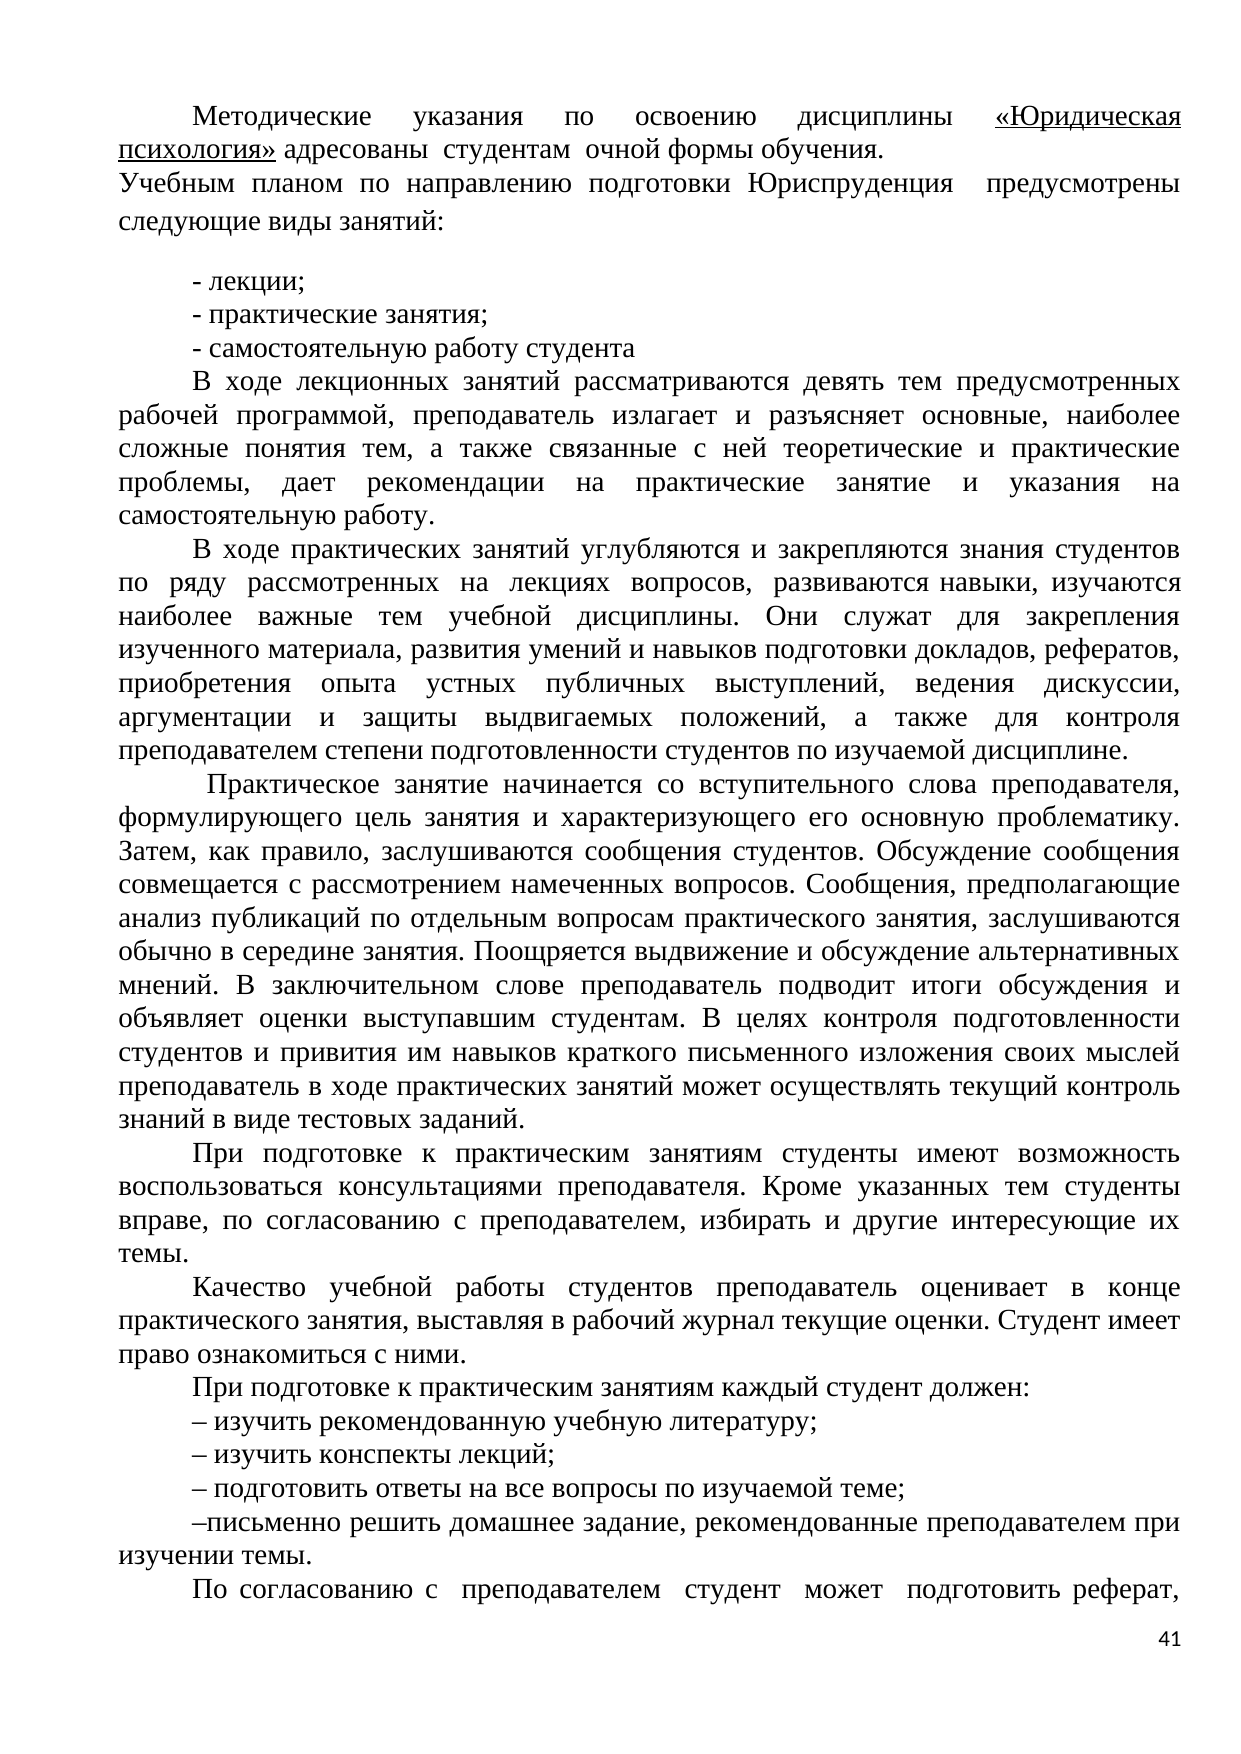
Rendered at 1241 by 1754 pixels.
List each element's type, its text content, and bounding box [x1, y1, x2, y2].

text – изучить рекомендованную учебную литературу; [118, 1403, 1181, 1437]
text –письменно решить домашнее задание, рекомендованные преподавателем при изучении темы. [118, 1504, 1181, 1571]
text – изучить конспекты лекций; [118, 1437, 1181, 1470]
text – подготовить ответы на все вопросы по изучаемой теме; [118, 1470, 1181, 1504]
text При подготовке к практическим занятиям студенты имеют возможность воспользоваться консультациями преподавателя. Кроме указанных тем студенты вправе, по согласованию с преподавателем, избирать и другие интересующие их темы. [118, 1135, 1181, 1269]
text При подготовке к практическим занятиям каждый студент должен: [118, 1369, 1181, 1403]
text Учебным планом по направлению подготовки Юриспруденция предусмотрены следующие виды занятий: [118, 165, 1181, 237]
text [118, 1571, 1181, 1604]
text - лекции; [118, 263, 1181, 296]
text В ходе практических занятий углубляются и закрепляются знания студентов по ряду рассмотренных на лекциях вопросов, развиваются навыки, изучаются наиболее важные тем учебной дисциплины. Они служат для закрепления изученного материала, развития умений и навыков подготовки докладов, рефератов, приобретения опыта устных публичных выступлений, ведения дискуссии, аргументации и защиты выдвигаемых положений, а также для контроля преподавателем степени подготовленности студентов по изучаемой дисциплине. [118, 531, 1181, 766]
text Практическое занятие начинается со вступительного слова преподавателя, формулирующего цель занятия и характеризующего его основную проблематику. Затем, как правило, заслушиваются сообщения студентов. Обсуждение сообщения совмещается с рассмотрением намеченных вопросов. Сообщения, предполагающие анализ публикаций по отдельным вопросам практического занятия, заслушиваются обычно в середине занятия. Поощряется выдвижение и обсуждение альтернативных мнений. В заключительном слове преподаватель подводит итоги обсуждения и объявляет оценки выступавшим студентам. В целях контроля подготовленности студентов и привития им навыков краткого письменного изложения своих мыслей преподаватель в ходе практических занятий может осуществлять текущий контроль знаний в виде тестовых заданий. [118, 766, 1181, 1135]
text Качество учебной работы студентов преподаватель оценивает в конце практического занятия, выставляя в рабочий журнал текущие оценки. Студент имеет право ознакомиться с ними. [118, 1269, 1181, 1369]
text - самостоятельную работу студента [118, 330, 1181, 363]
text - практические занятия; [118, 296, 1181, 330]
text Методические указания по освоению дисциплины «Юридическая психология» адресованы студентам очной формы обучения. [118, 98, 1181, 165]
text В ходе лекционных занятий рассматриваются девять тем предусмотренных рабочей программой, преподаватель излагает и разъясняет основные, наиболее сложные понятия тем, а также связанные с ней теоретические и практические проблемы, дает рекомендации на практические занятие и указания на самостоятельную работу. [118, 363, 1181, 531]
